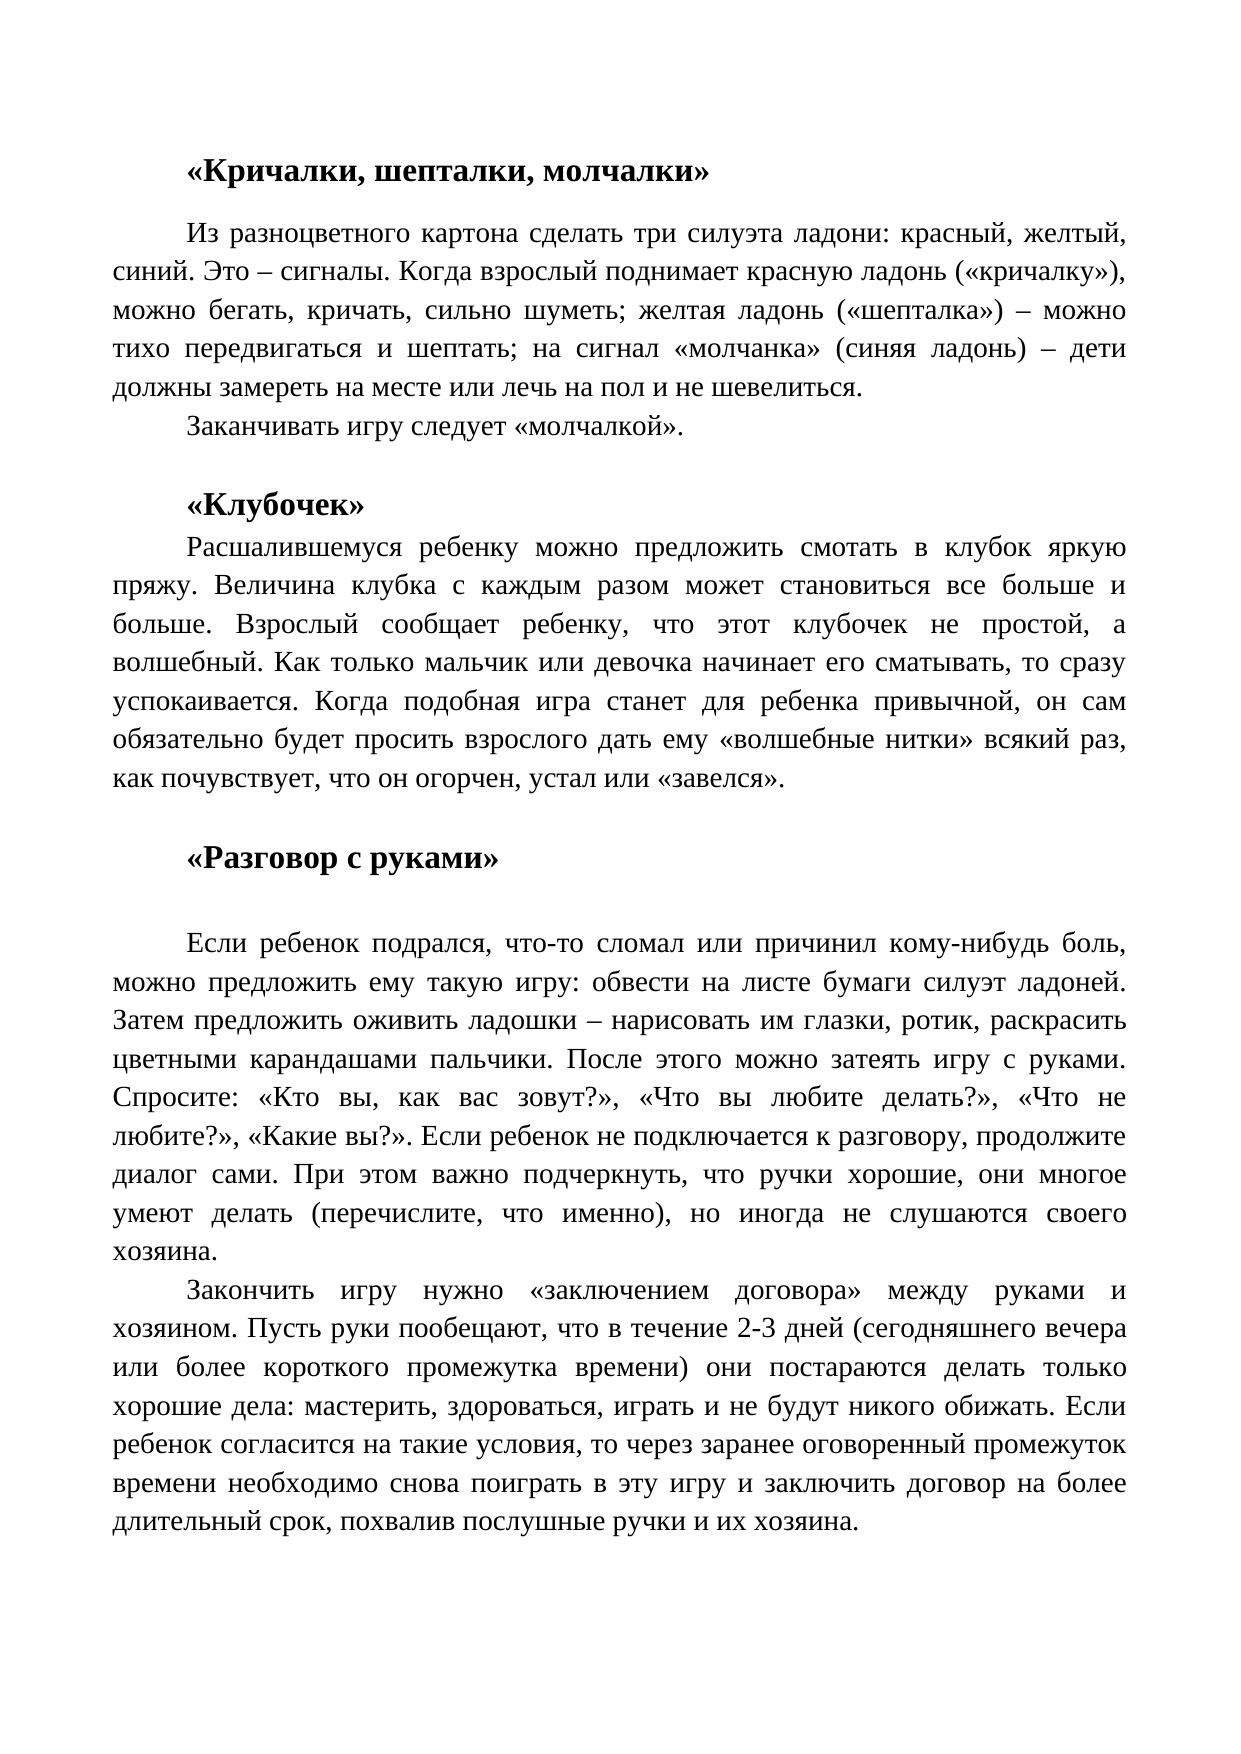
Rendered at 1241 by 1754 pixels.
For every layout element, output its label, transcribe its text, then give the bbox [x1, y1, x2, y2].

text «Клубочек» [112, 485, 1128, 523]
text Заканчивать игру следует «молчалкой». [112, 408, 1128, 441]
text Закончить игру нужно «заключением договора» между руками и хозяином. Пусть руки пообещают, что в течение 2-3 дней (сегодняшнего вечера или более короткого промежутка времени) они постараются делать только хорошие дела: мастерить, здороваться, играть и не будут никого обижать. Если ребенок согласится на такие условия, то через заранее оговоренный промежуток времени необходимо снова поиграть в эту игру и заключить договор на более длительный срок, похвалив послушные ручки и их хозяина. [112, 1272, 1128, 1537]
text «Разговор с руками» [112, 837, 1128, 875]
text Из разноцветного картона сделать три силуэта ладони: красный, желтый, синий. Это – сигналы. Когда взрослый поднимает красную ладонь («кричалку»), можно бегать, кричать, сильно шуметь; желтая ладонь («шепталка») – можно тихо передвигаться и шептать; на сигнал «молчанка» (синяя ладонь) – дети должны замереть на месте или лечь на пол и не шевелиться. [112, 215, 1128, 403]
text «Кричалки, шепталки, молчалки» [112, 150, 1128, 188]
text Если ребенок подрался, что-то сломал или причинил кому-нибудь боль, можно предложить ему такую игру: обвести на листе бумаги силуэт ладоней. Затем предложить оживить ладошки – нарисовать им глазки, ротик, раскрасить цветными карандашами пальчики. После этого можно затеять игру с руками. Спросите: «Кто вы, как вас зовут?», «Что вы любите делать?», «Что не любите?», «Какие вы?». Если ребенок не подключается к разговору, продолжите диалог сами. При этом важно подчеркнуть, что ручки хорошие, они многое умеют делать (перечислите, что именно), но иногда не слушаются своего хозяина. [112, 925, 1128, 1267]
text Расшалившемуся ребенку можно предложить смотать в клубок яркую пряжу. Величина клубка с каждым разом может становиться все больше и больше. Взрослый сообщает ребенку, что этот клубочек не простой, а волшебный. Как только мальчик или девочка начинает его сматывать, то сразу успокаивается. Когда подобная игра станет для ребенка привычной, он сам обязательно будет просить взрослого дать ему «волшебные нитки» всякий раз, как почувствует, что он огорчен, устал или «завелся». [112, 529, 1128, 793]
